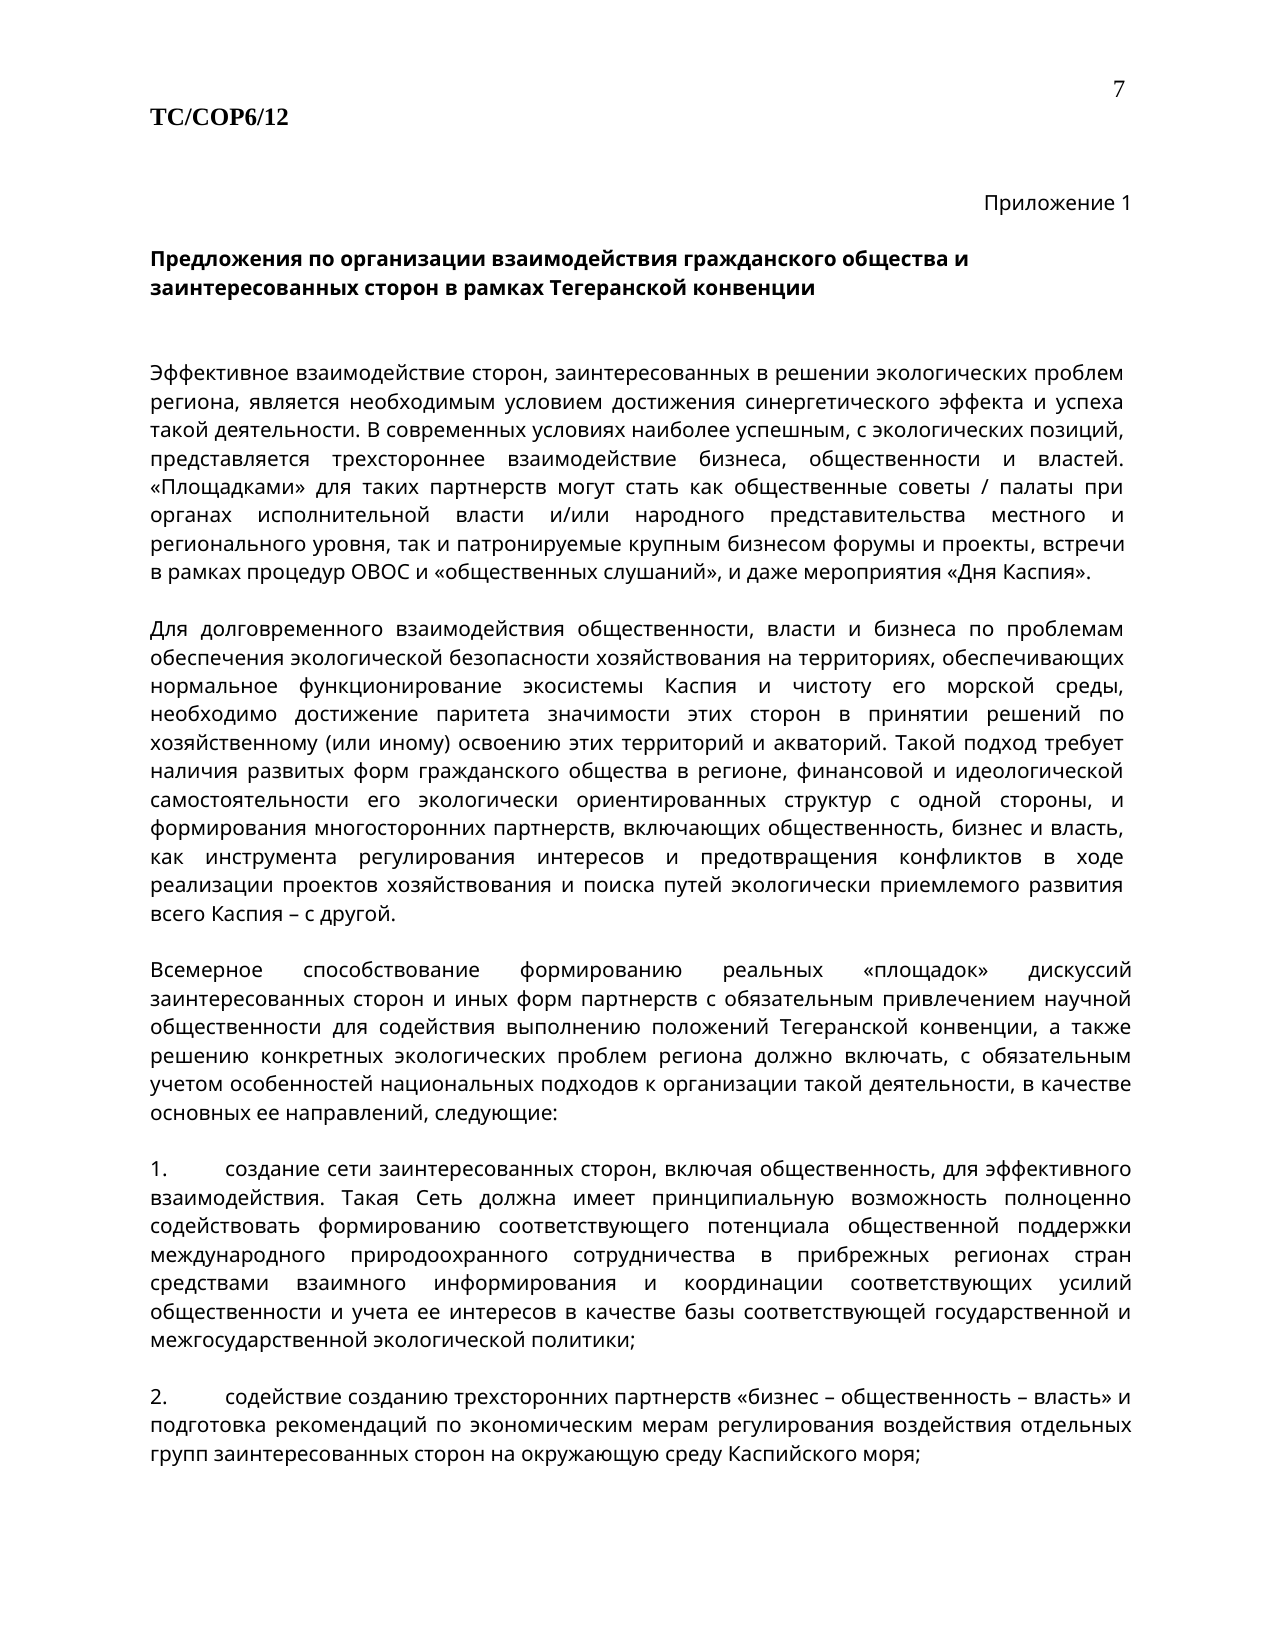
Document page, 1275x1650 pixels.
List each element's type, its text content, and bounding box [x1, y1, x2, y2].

text 1. создание сети заинтересованных сторон, включая общественность, для эффективного взаимодействия. Такая Сеть должна имеет принципиальную возможность полноценно содействовать формированию соответствующего потенциала общественной поддержки международного природоохранного сотрудничества в прибрежных регионах стран средствами взаимного информирования и координации соответствующих усилий общественности и учета ее интересов в качестве базы соответствующей государственной и межгосударственной экологической политики; [150, 1154, 1133, 1354]
text Эффективное взаимодействие сторон, заинтересованных в решении экологических проблем региона, является необходимым условием достижения синергетического эффекта и успеха такой деятельности. В современных условиях наиболее успешным, с экологических позиций, представляется трехстороннее взаимодействие бизнеса, общественности и властей. «Площадками» для таких партнерств могут стать как общественные советы / палаты при органах исполнительной власти и/или народного представительства местного и регионального уровня, так и патронируемые крупным бизнесом форумы и проекты, встречи в рамках процедур ОВОС и «общественных слушаний», и даже мероприятия «Дня Каспия». [150, 358, 1125, 586]
text Предложения по организации взаимодействия гражданского общества и заинтересованных сторон в рамках Тегеранской конвенции [150, 244, 1133, 301]
text Для долговременного взаимодействия общественности, власти и бизнеса по проблемам обеспечения экологической безопасности хозяйствования на территориях, обеспечивающих нормальное функционирование экосистемы Каспия и чистоту его морской среды, необходимо достижение паритета значимости этих сторон в принятии решений по хозяйственному (или иному) освоению этих территорий и акваторий. Такой подход требует наличия развитых форм гражданского общества в регионе, финансовой и идеологической самостоятельности его экологически ориентированных структур с одной стороны, и формирования многосторонних партнерств, включающих общественность, бизнес и власть, как инструмента регулирования интересов и предотвращения конфликтов в ходе реализации проектов хозяйствования и поиска путей экологически приемлемого развития всего Каспия – с другой. [150, 614, 1125, 927]
text Всемерное способствование формированию реальных «площадок» дискуссий заинтересованных сторон и иных форм партнерств с обязательным привлечением научной общественности для содействия выполнению положений Тегеранской конвенции, а также решению конкретных экологических проблем региона должно включать, с обязательным учетом особенностей национальных подходов к организации такой деятельности, в качестве основных ее направлений, следующие: [150, 956, 1133, 1126]
text Приложение 1 [150, 188, 1133, 216]
text 2. содействие созданию трехсторонних партнерств «бизнес – общественность – власть» и подготовка рекомендаций по экономическим мерам регулирования воздействия отдельных групп заинтересованных сторон на окружающую среду Каспийского моря; [150, 1382, 1133, 1467]
